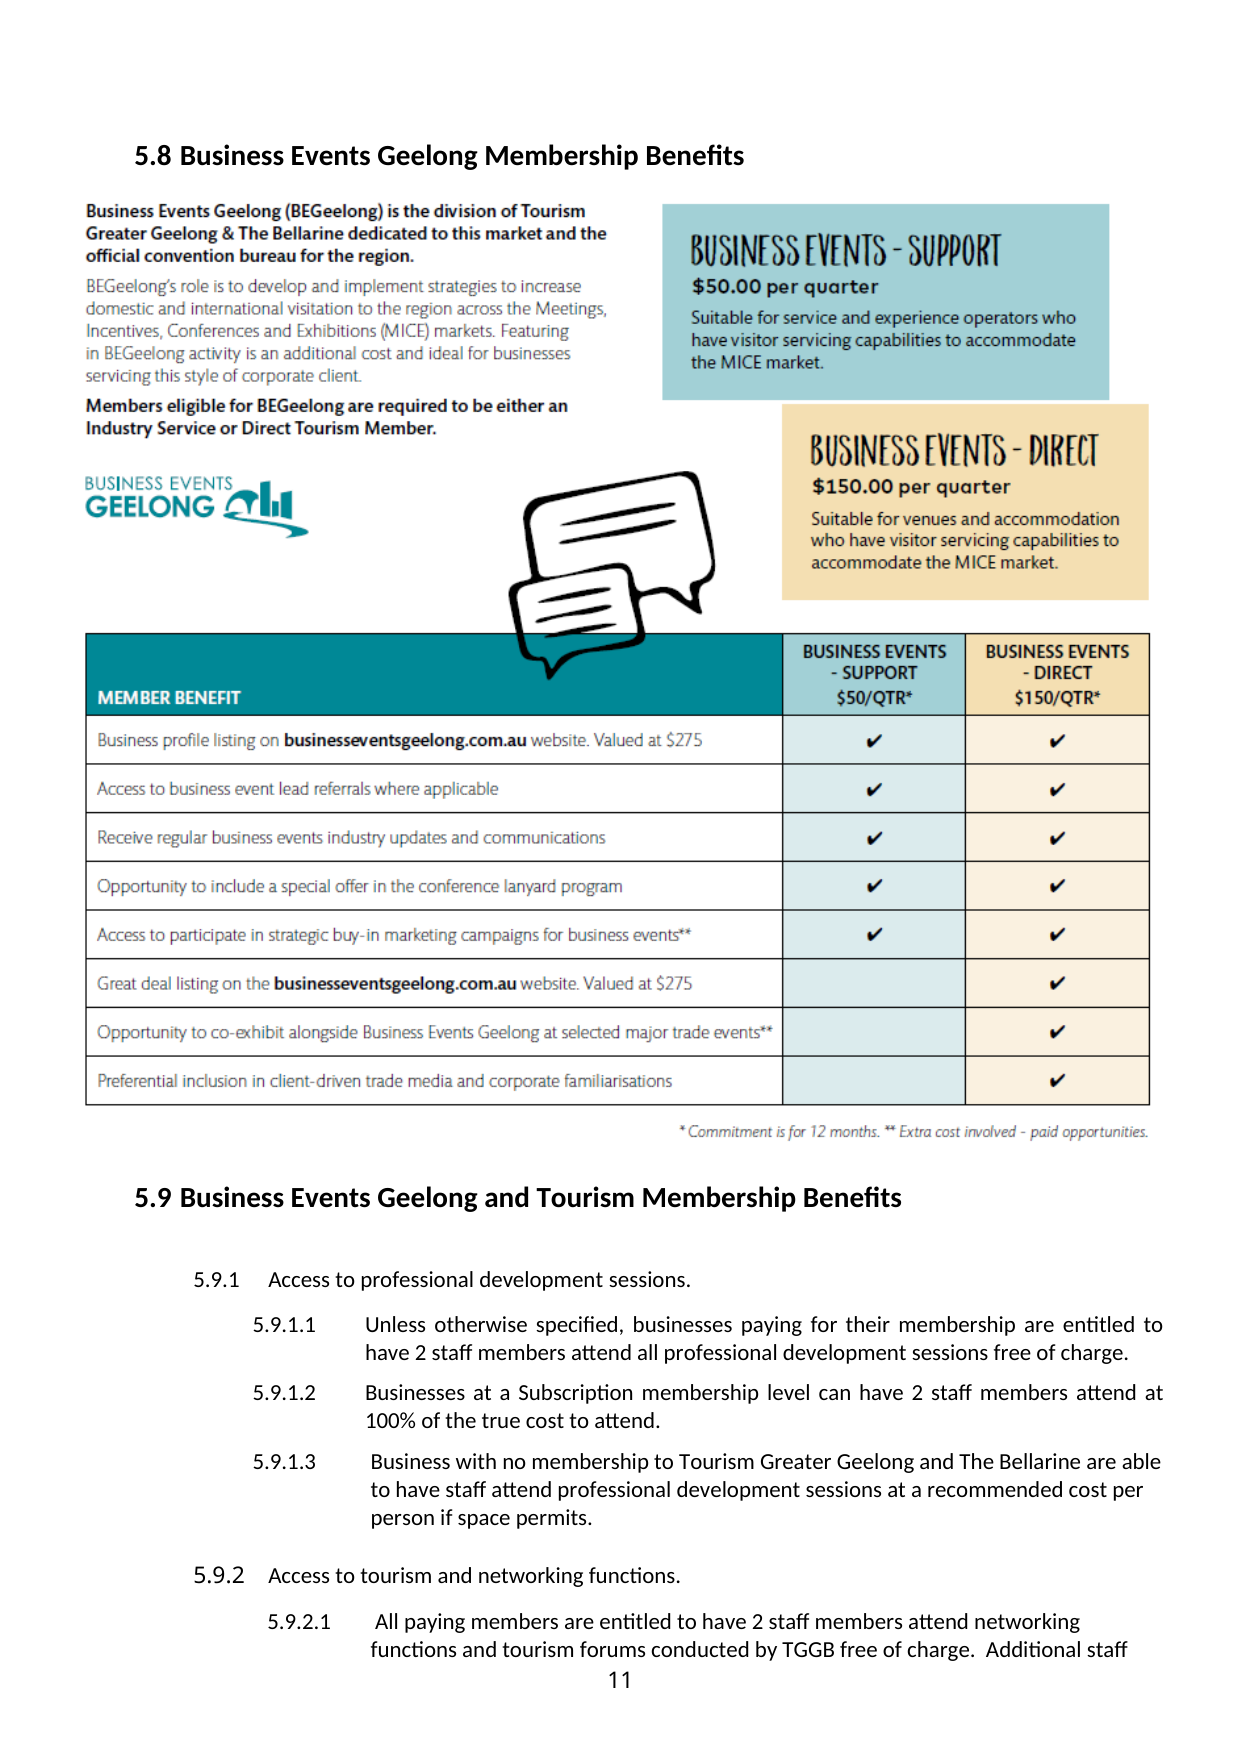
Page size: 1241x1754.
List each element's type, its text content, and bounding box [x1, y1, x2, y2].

subtitle Access to professional development sessions. [193, 1265, 1165, 1293]
text 5.9.1.3 Business with no membership to Tourism Greater Geelong and The Bellarine are able to have staff attend professional development sessions at a recommended cost per person if space permits. [252, 1447, 1165, 1531]
subtitle Businesses at a Subscription membership level can have 2 staff members attend at 100% of the true cost to attend. [252, 1378, 1165, 1434]
subtitle Unless otherwise specified, businesses paying for their membership are entitled to have 2 staff members attend all professional development sessions free of charge. [252, 1310, 1165, 1366]
subtitle Business Events Geelong Membership Benefits [134, 137, 1165, 173]
subtitle Access to tourism and networking functions. [193, 1559, 1165, 1590]
picture [75, 191, 1166, 1149]
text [267, 1607, 1165, 1663]
subtitle Business Events Geelong and Tourism Membership Benefits [134, 1179, 1165, 1215]
